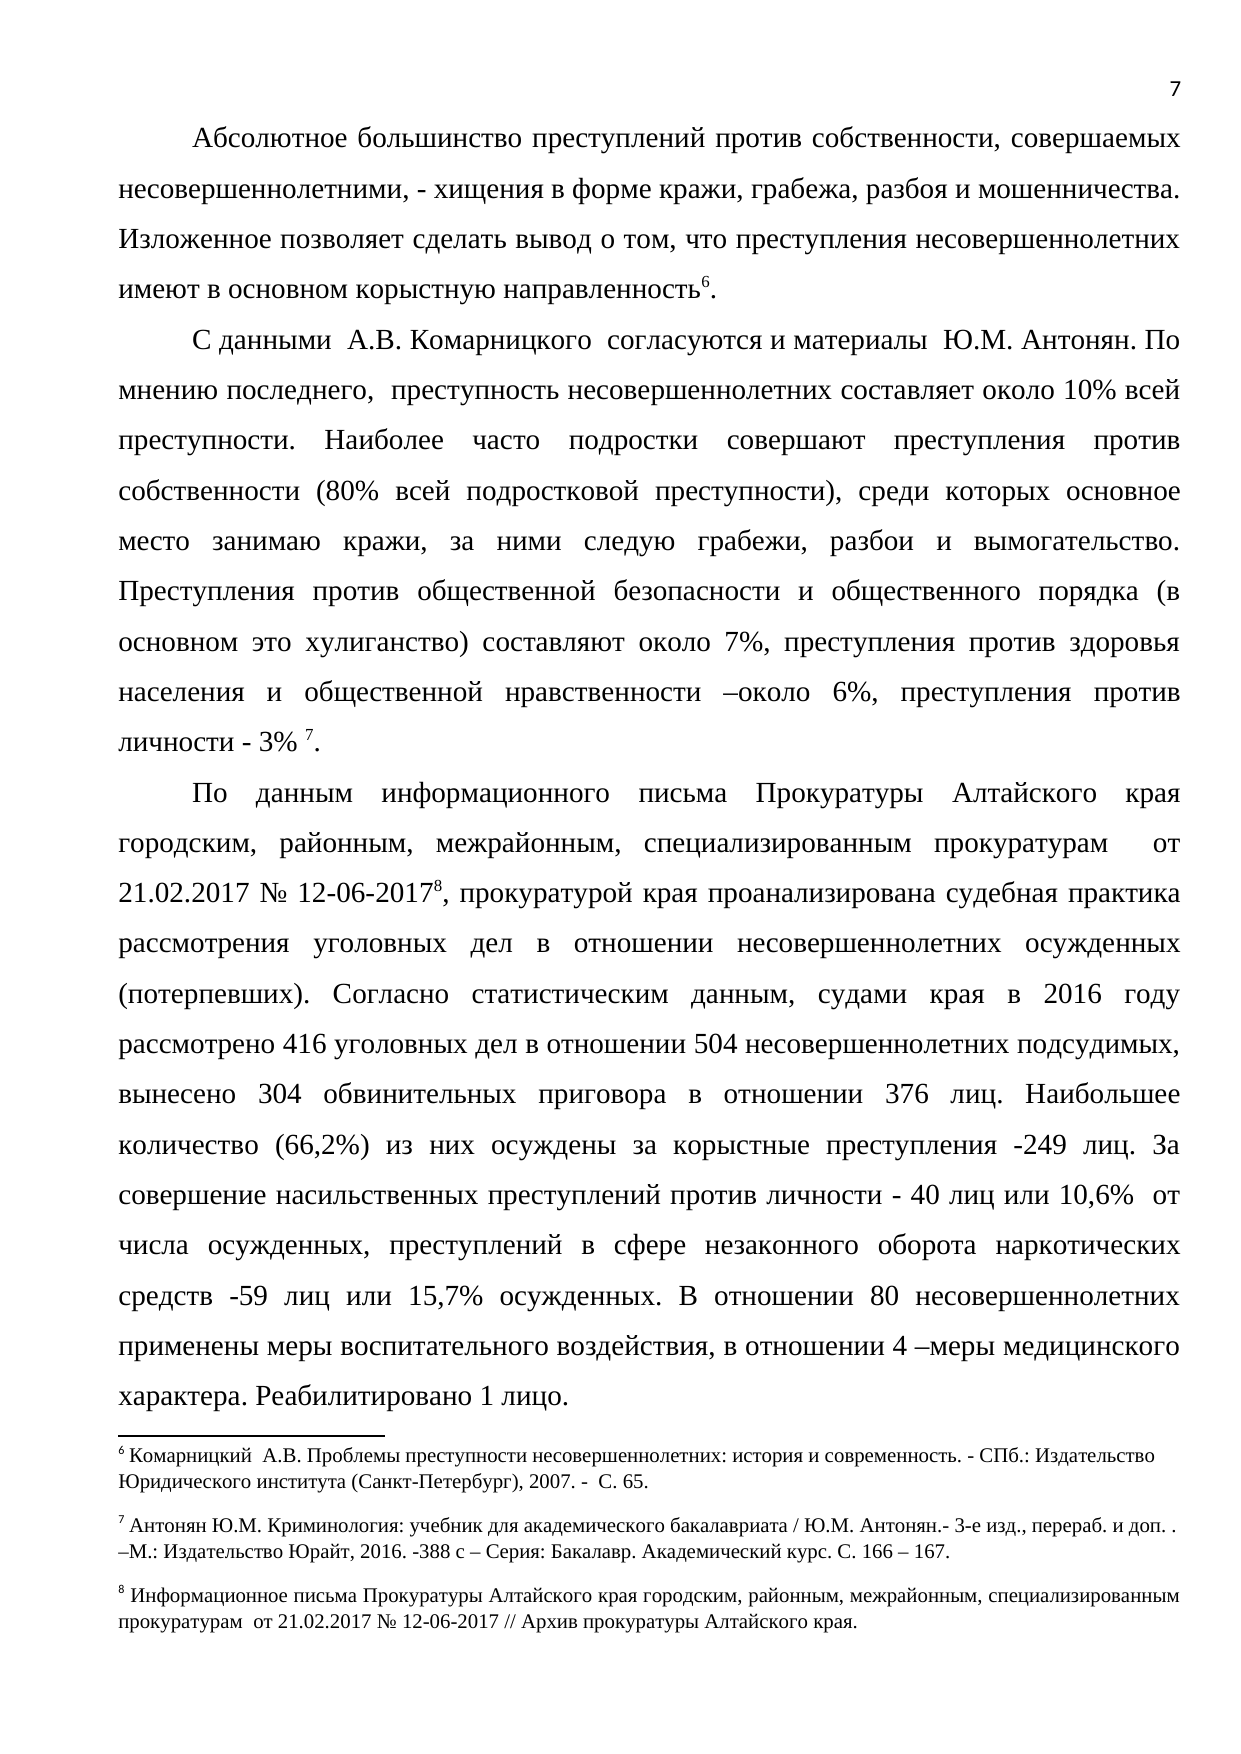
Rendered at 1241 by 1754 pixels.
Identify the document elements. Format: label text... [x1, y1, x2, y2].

list Абсолютное большинство преступлений против собственности, совершаемых несовершеннолетними, - хищения в форме кражи, грабежа, разбоя и мошенничества. Изложенное позволяет сделать вывод о том, что преступления несовершеннолетних имеют в основном корыстную направленность. [118, 121, 1181, 305]
text С данными А.В. Комарницкого согласуются и материалы Ю.М. Антонян. По мнению последнего, преступность несовершеннолетних составляет около 10% всей преступности. Наиболее часто подростки совершают преступления против собственности (80% всей подростковой преступности), среди которых основное место занимаю кражи, за ними следую грабежи, разбои и вымогательство. Преступления против общественной безопасности и общественного порядка (в основном это хулиганство) составляют около 7%, преступления против здоровья населения и общественной нравственности –около 6%, преступления против личности - 3% . [118, 322, 1181, 758]
text По данным информационного письма Прокуратуры Алтайского края городским, районным, межрайонным, специализированным прокуратурам от 21.02.2017 № 12-06-2017, прокуратурой края проанализирована судебная практика рассмотрения уголовных дел в отношении несовершеннолетних осужденных (потерпевших). Согласно статистическим данным, судами края в 2016 году рассмотрено 416 уголовных дел в отношении 504 несовершеннолетних подсудимых, вынесено 304 обвинительных приговора в отношении 376 лиц. Наибольшее количество (66,2%) из них осуждены за корыстные преступления -249 лиц. За совершение насильственных преступлений против личности - 40 лиц или 10,6% от числа осужденных, преступлений в сфере незаконного оборота наркотических средств -59 лиц или 15,7% осужденных. В отношении 80 несовершеннолетних применены меры воспитательного воздействия, в отношении 4 –меры медицинского характера. Реабилитировано 1 лицо. [118, 775, 1181, 1412]
